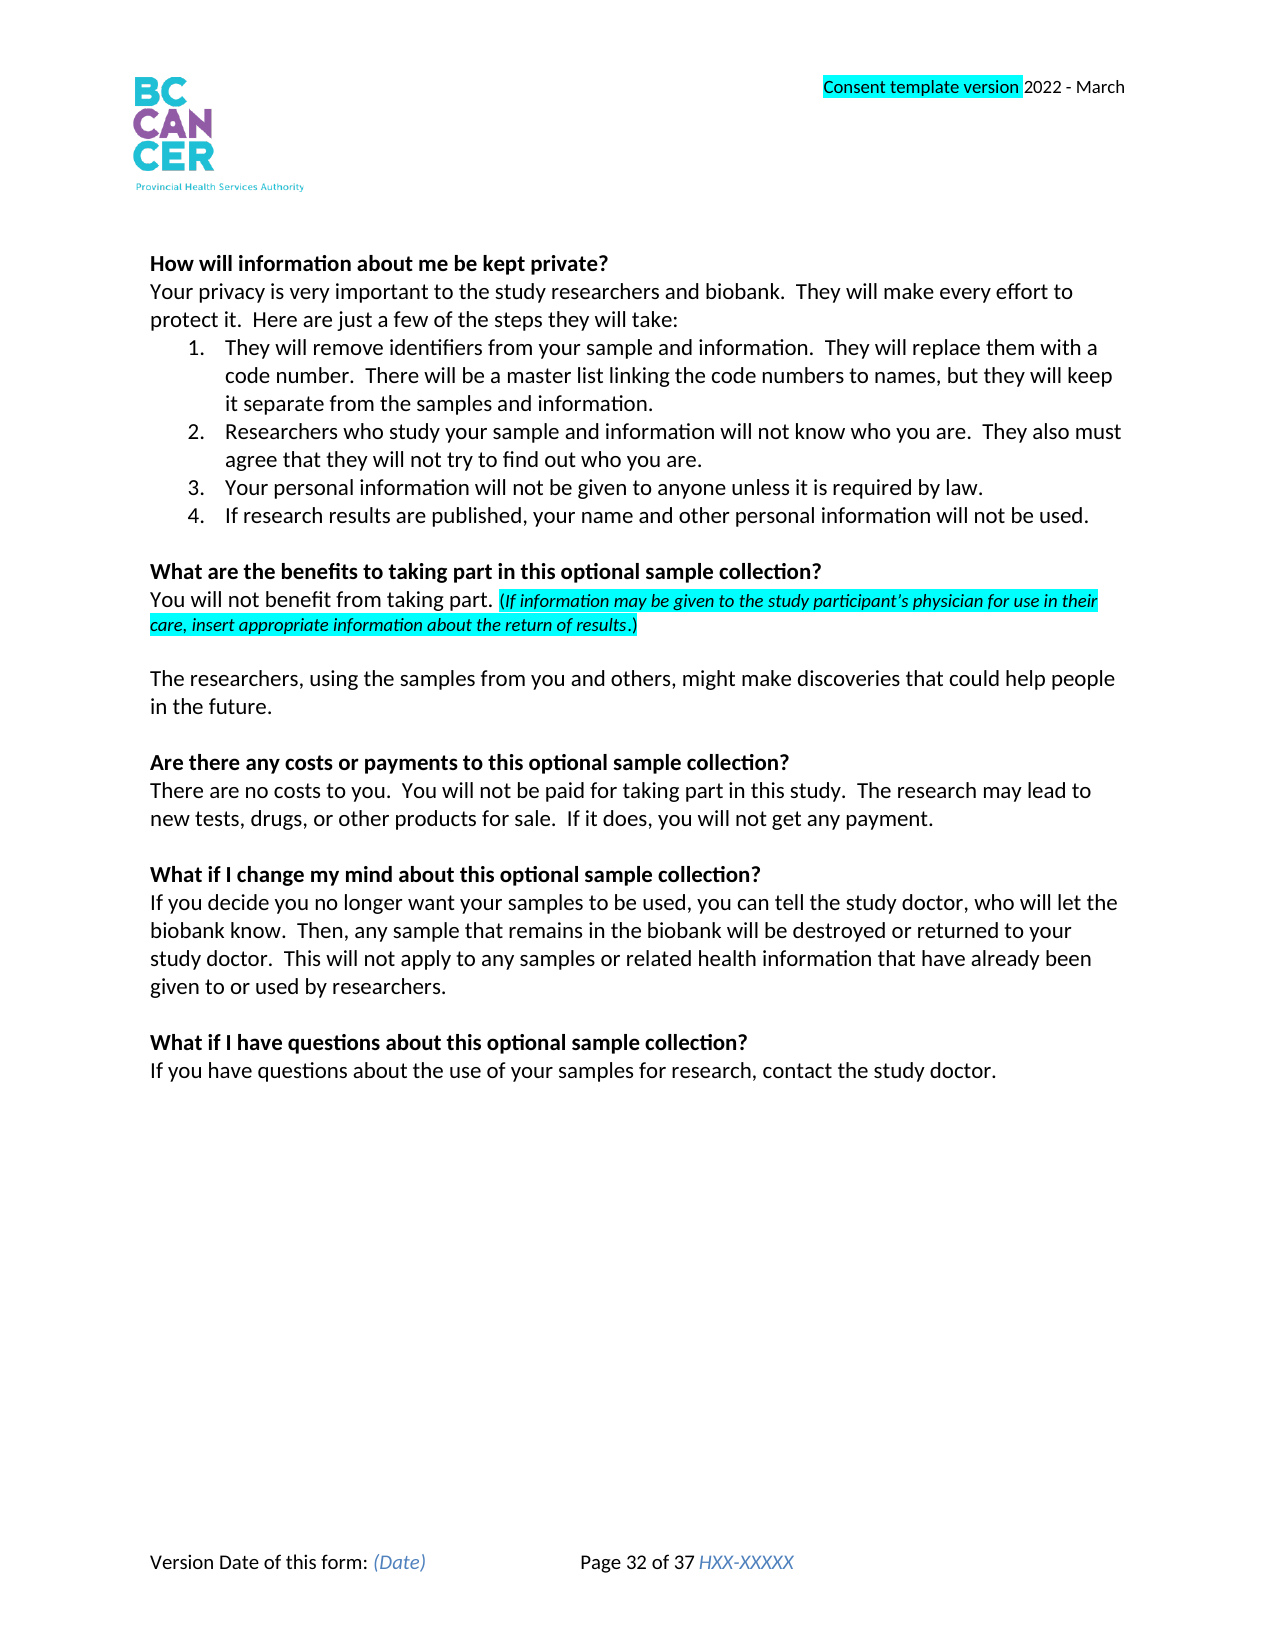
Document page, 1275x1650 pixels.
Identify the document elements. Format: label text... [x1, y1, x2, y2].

text There are no costs to you. You will not be paid for taking part in this study. The research may lead to new tests, drugs, or other products for sale. If it does, you will not get any payment. [150, 776, 1125, 832]
text Are there any costs or payments to this optional sample collection? [150, 748, 1125, 776]
list Researchers who study your sample and information will not know who you are. They also must agree that they will not try to find out who you are. [187, 417, 1125, 473]
list Your personal information will not be given to anyone unless it is required by law. [187, 473, 1125, 501]
text Your privacy is very important to the study researchers and biobank. They will make every effort to protect it. Here are just a few of the steps they will take: [150, 277, 1125, 333]
list They will remove identifiers from your sample and information. They will replace them with a code number. There will be a master list linking the code numbers to names, but they will keep it separate from the samples and information. [187, 333, 1125, 417]
picture [133, 77, 304, 192]
text What if I change my mind about this optional sample collection? [150, 860, 1125, 888]
text If you have questions about the use of your samples for research, contact the study doctor. [150, 1056, 1125, 1084]
text You will not benefit from taking part. (If information may be given to the study participant’s physician for use in their care, insert appropriate information about the return of results.) [150, 585, 1125, 636]
text What are the benefits to taking part in this optional sample collection? [150, 557, 1125, 585]
list If research results are published, your name and other personal information will not be used. [187, 501, 1125, 529]
text How will information about me be kept private? [150, 249, 1125, 277]
text What if I have questions about this optional sample collection? [150, 1028, 1125, 1056]
text If you decide you no longer want your samples to be used, you can tell the study doctor, who will let the biobank know. Then, any sample that remains in the biobank will be destroyed or returned to your study doctor. This will not apply to any samples or related health information that have already been given to or used by researchers. [150, 888, 1125, 1000]
text The researchers, using the samples from you and others, might make discoveries that could help people in the future. [150, 664, 1125, 720]
